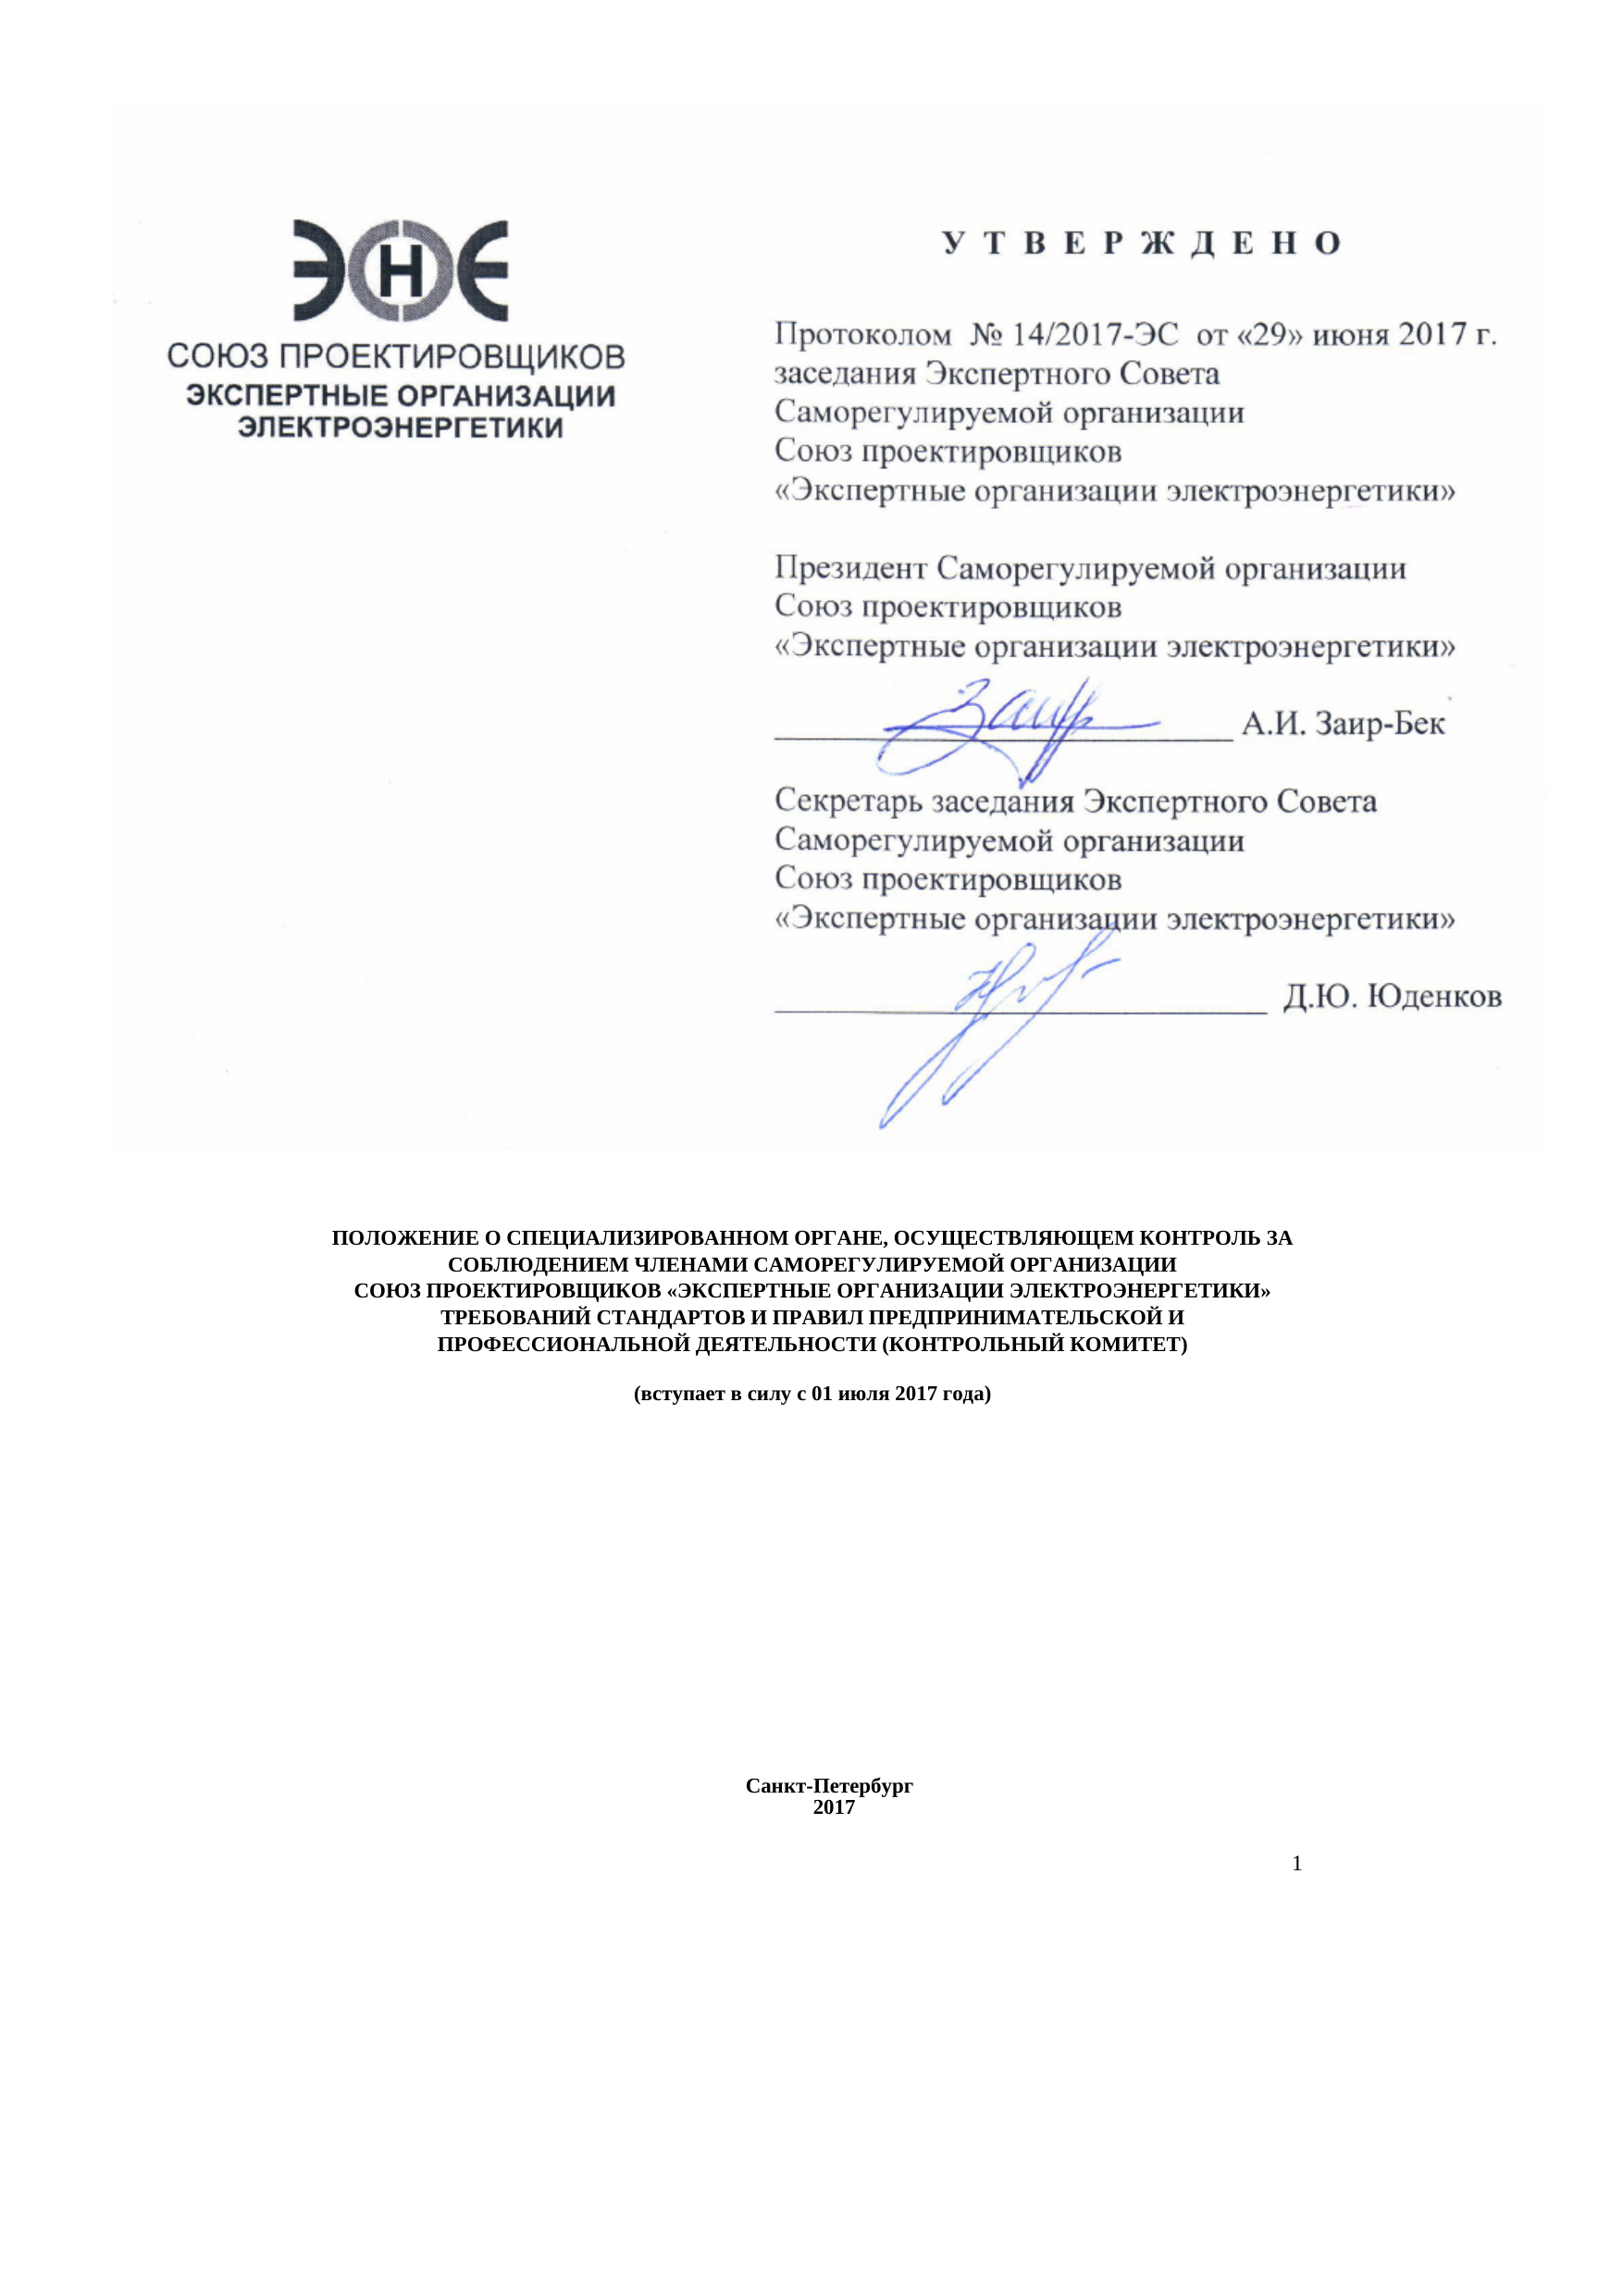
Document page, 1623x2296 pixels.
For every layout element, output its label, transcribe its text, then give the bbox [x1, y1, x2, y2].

text ПОЛОЖЕНИЕ О СПЕЦИАЛИЗИРОВАННОМ ОРГАНЕ, ОСУЩЕСТВЛЯЮЩЕМ КОНТРОЛЬ ЗА СОБЛЮДЕНИЕМ ЧЛЕНАМИ САМОРЕГУЛИРУЕМОЙ ОРГАНИЗАЦИИ [316, 1224, 1310, 1277]
text СОЮЗ ПРОЕКТИРОВЩИКОВ «ЭКСПЕРТНЫЕ ОРГАНИЗАЦИИ ЭЛЕКТРОЭНЕРГЕТИКИ» ТРЕБОВАНИЙ СТАНДАРТОВ И ПРАВИЛ ПРЕДПРИНИМАТЕЛЬСКОЙ И ПРОФЕССИОНАЛЬНОЙ ДЕЯТЕЛЬНОСТИ (КОНТРОЛЬНЫЙ КОМИТЕТ) [316, 1277, 1310, 1357]
picture [111, 103, 1548, 1149]
text Санкт-Петербург [746, 1776, 1310, 1797]
text (вступает в силу с 01 июля 2017 года) [316, 1384, 1310, 1405]
text 2017 [812, 1797, 1310, 1818]
